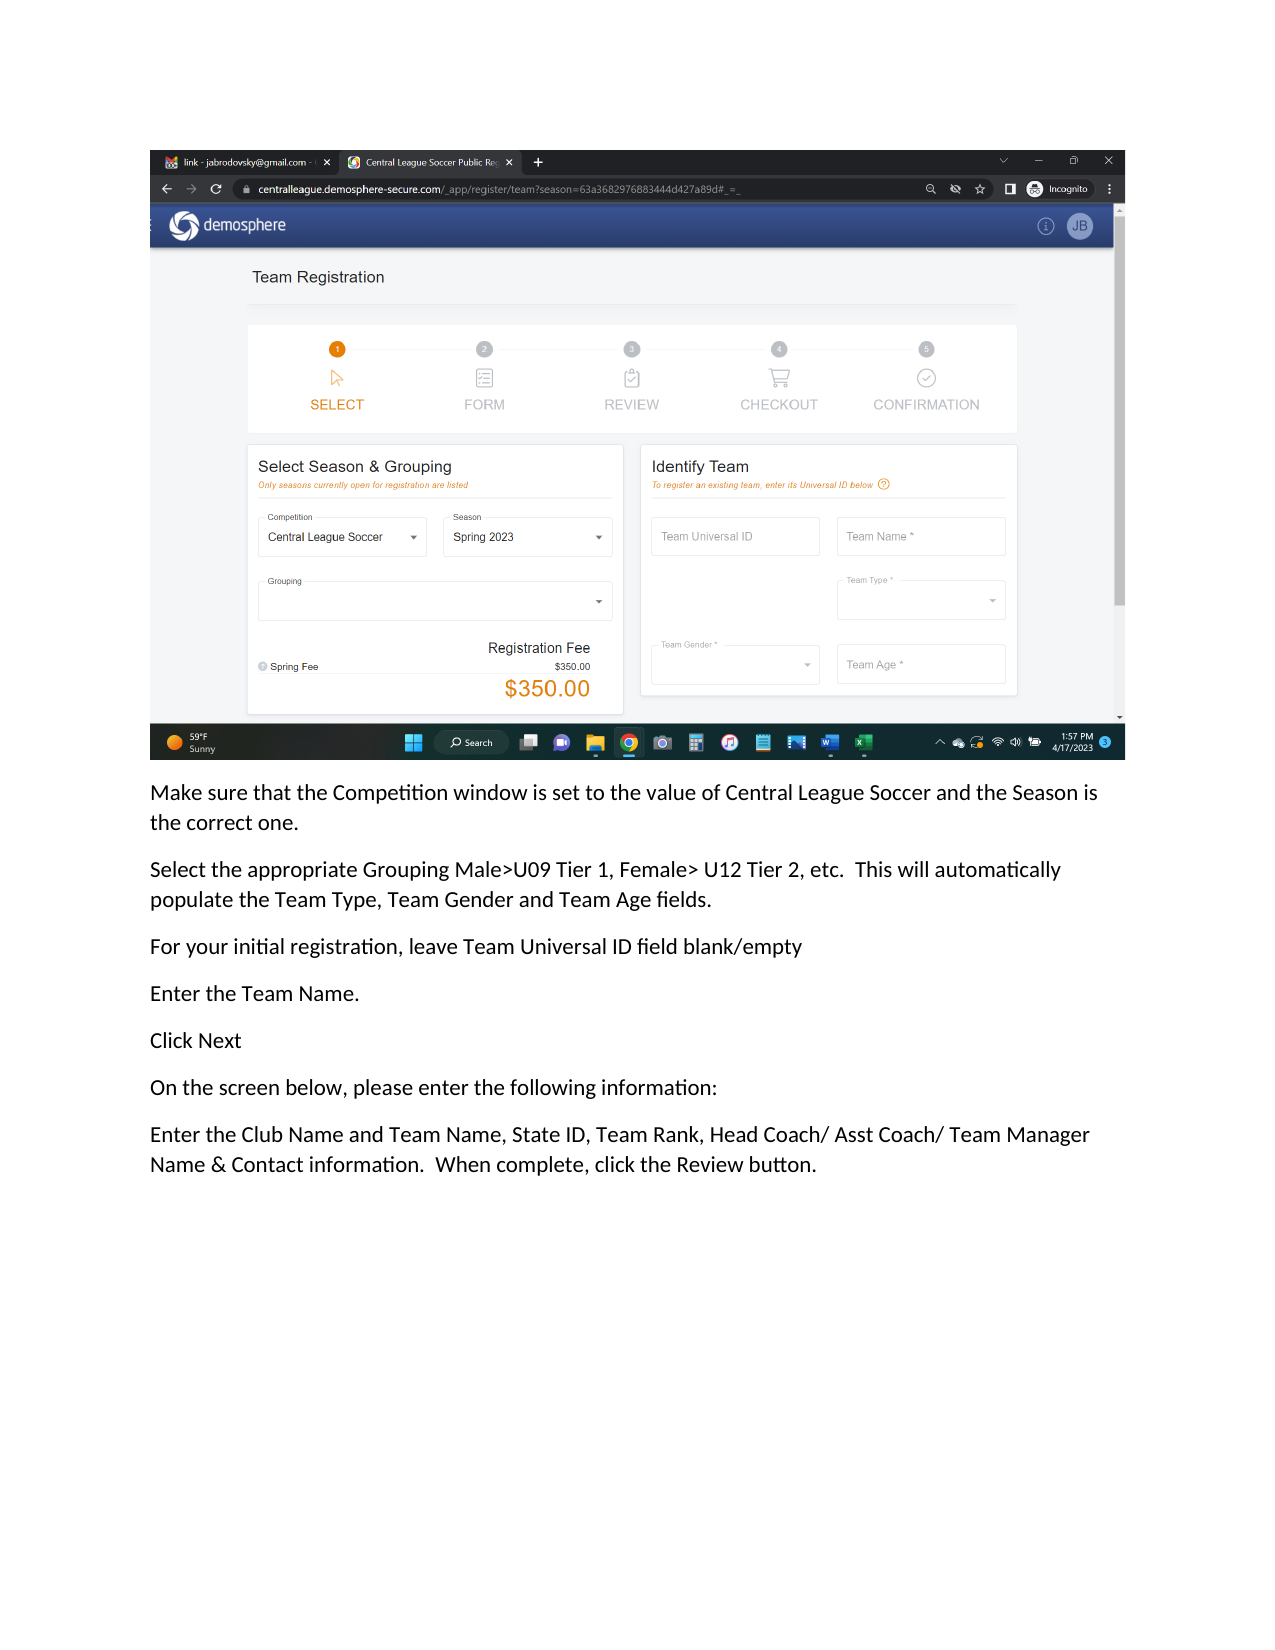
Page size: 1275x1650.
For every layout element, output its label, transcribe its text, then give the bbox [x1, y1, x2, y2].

text On the screen below, please enter the following information: [150, 1073, 1125, 1101]
text Enter the Team Name. [150, 979, 1125, 1007]
text Enter the Club Name and Team Name, State ID, Team Rank, Head Coach/ Asst Coach/ Team Manager Name & Contact information. When complete, click the Review button. [150, 1120, 1125, 1178]
picture [150, 150, 1125, 760]
text For your initial registration, leave Team Universal ID field blank/empty [150, 932, 1125, 960]
text Select the appropriate Grouping Male>U09 Tier 1, Female> U12 Tier 2, etc. This will automatically populate the Team Type, Team Gender and Team Age fields. [150, 855, 1125, 913]
text Make sure that the Competition window is set to the value of Central League Soccer and the Season is the correct one. [150, 778, 1125, 836]
text Click Next [150, 1026, 1125, 1054]
